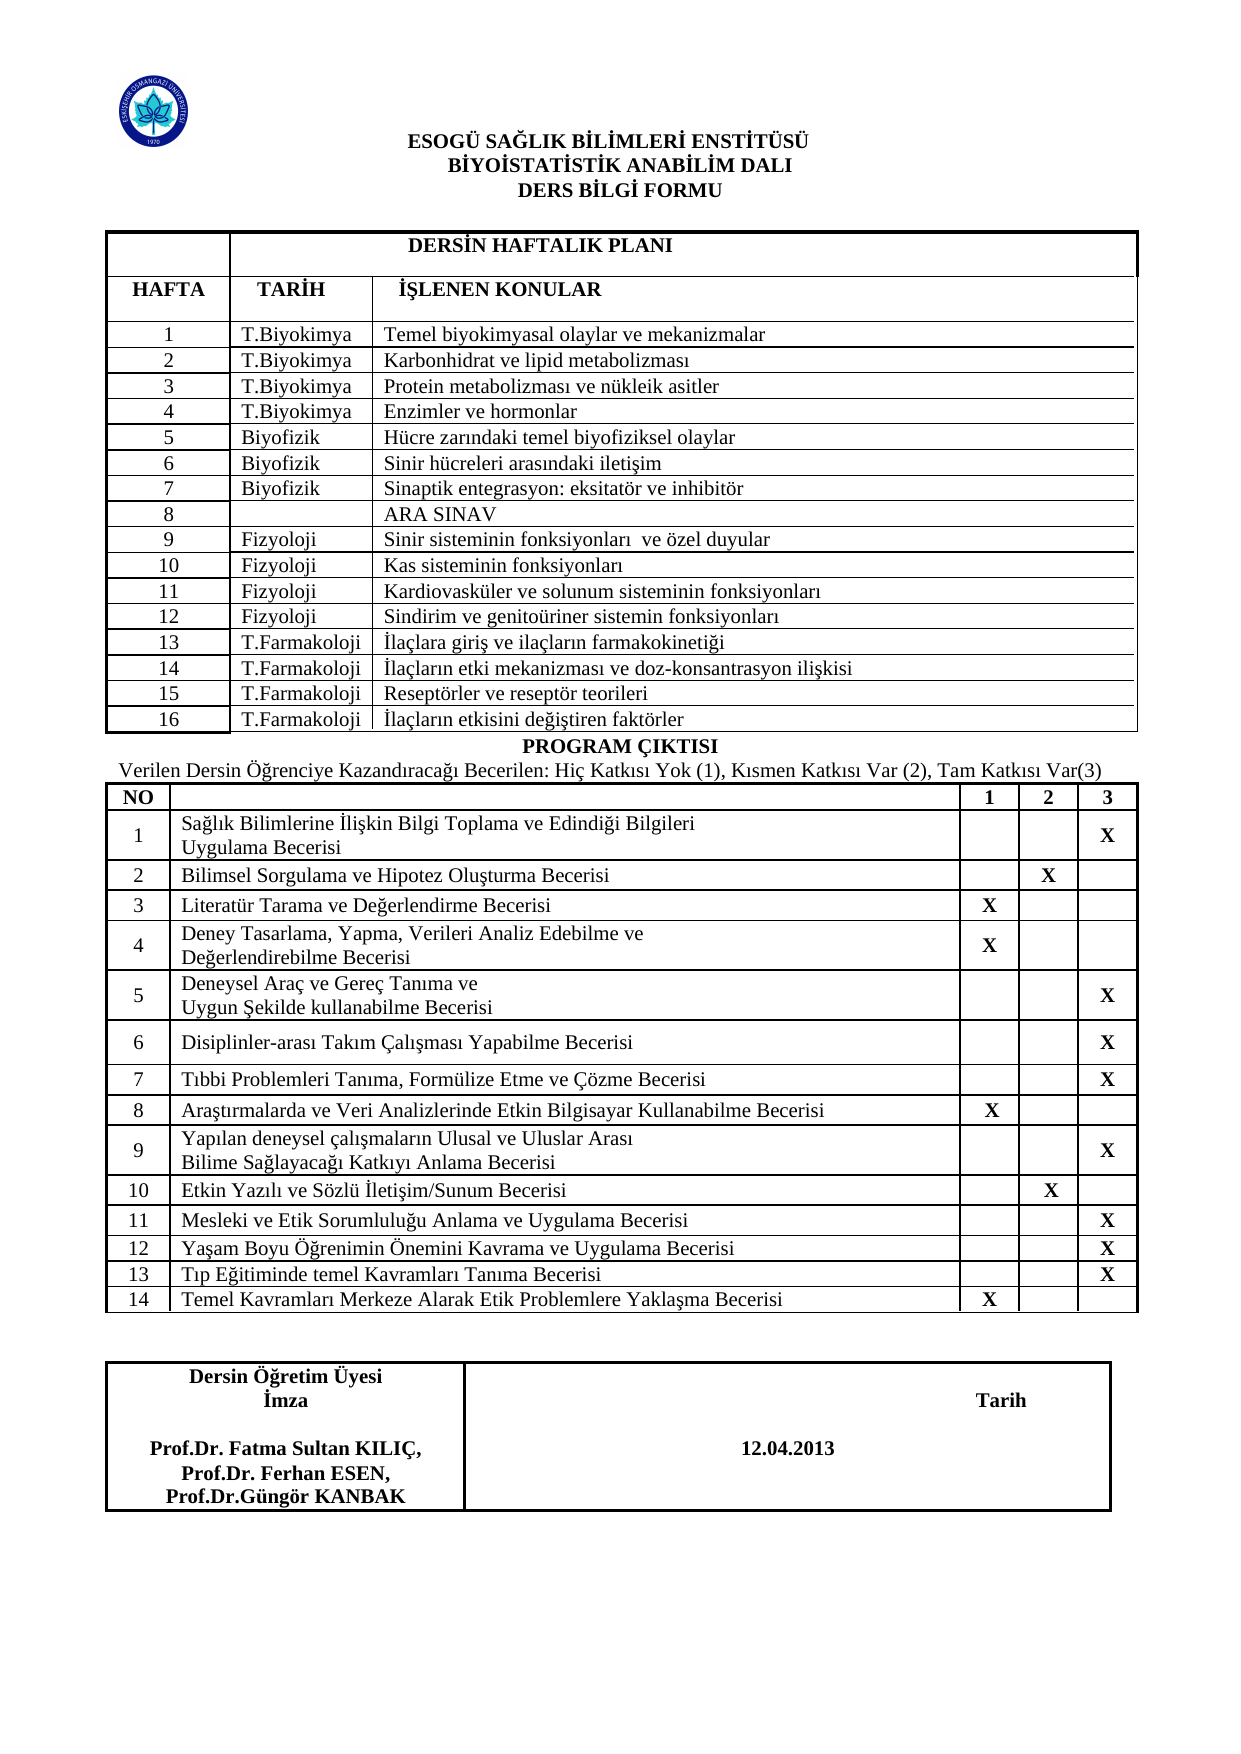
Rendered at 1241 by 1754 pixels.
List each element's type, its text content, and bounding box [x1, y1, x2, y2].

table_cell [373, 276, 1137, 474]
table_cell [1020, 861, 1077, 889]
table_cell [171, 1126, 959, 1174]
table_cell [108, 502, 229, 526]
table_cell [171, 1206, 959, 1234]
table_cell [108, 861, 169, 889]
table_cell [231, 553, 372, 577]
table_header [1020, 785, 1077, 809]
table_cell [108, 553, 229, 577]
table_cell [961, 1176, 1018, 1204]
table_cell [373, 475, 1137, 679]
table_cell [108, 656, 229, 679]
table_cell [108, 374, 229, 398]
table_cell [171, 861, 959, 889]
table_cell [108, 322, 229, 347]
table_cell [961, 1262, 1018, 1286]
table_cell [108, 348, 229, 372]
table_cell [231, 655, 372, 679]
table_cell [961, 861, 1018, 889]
picture [118, 73, 189, 149]
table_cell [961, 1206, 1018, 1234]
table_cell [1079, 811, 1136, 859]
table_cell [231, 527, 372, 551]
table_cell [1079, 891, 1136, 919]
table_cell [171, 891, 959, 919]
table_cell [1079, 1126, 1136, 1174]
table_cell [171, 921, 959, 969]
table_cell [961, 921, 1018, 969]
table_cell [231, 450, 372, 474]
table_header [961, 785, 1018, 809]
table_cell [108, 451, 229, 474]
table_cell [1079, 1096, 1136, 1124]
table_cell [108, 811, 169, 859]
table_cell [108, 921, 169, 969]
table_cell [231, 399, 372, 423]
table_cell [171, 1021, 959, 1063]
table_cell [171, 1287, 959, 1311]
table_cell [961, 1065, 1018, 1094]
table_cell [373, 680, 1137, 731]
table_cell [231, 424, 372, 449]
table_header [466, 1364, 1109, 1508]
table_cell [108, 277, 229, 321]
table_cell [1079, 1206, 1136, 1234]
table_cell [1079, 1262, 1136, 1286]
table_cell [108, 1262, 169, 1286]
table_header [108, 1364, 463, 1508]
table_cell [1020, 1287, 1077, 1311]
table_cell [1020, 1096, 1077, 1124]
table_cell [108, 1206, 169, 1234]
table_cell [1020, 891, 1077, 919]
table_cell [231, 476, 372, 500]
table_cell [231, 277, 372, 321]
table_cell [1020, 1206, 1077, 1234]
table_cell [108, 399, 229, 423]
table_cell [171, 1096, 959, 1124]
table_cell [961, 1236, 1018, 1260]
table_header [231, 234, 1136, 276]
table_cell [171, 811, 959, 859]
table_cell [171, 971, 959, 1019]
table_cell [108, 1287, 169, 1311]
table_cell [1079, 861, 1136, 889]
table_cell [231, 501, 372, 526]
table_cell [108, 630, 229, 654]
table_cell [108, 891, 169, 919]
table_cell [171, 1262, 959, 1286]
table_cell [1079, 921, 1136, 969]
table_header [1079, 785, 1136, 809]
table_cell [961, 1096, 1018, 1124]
text PROGRAM ÇIKTISI [118, 734, 1122, 758]
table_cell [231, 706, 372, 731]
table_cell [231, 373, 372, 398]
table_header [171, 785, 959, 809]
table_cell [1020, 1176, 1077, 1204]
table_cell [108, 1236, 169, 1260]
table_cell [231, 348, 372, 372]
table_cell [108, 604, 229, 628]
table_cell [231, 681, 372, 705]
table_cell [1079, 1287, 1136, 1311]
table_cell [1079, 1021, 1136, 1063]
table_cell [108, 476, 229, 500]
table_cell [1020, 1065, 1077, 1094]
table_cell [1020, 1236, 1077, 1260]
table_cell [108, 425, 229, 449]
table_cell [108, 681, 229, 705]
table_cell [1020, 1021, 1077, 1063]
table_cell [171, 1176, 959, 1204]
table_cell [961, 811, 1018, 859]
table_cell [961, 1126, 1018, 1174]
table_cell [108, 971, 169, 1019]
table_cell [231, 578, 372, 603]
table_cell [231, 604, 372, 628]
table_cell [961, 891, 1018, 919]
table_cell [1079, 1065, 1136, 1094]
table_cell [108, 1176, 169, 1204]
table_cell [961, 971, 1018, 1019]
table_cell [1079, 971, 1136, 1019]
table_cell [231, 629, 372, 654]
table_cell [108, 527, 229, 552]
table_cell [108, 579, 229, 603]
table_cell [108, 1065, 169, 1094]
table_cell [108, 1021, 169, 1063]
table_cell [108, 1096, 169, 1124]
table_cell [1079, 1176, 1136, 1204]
text Verilen Dersin Öğrenciye Kazandıracağı Becerilen: Hiç Katkısı Yok (1), Kısmen Katkısı Var (2), Tam Katkısı Var(3) [118, 758, 1122, 782]
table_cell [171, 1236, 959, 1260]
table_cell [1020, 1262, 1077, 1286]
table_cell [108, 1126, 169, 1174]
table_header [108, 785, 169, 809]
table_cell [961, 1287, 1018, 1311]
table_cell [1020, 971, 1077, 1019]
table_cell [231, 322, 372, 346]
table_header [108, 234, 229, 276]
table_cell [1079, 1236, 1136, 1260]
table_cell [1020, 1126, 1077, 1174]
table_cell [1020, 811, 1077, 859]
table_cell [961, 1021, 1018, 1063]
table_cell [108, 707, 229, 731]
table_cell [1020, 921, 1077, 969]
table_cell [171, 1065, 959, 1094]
